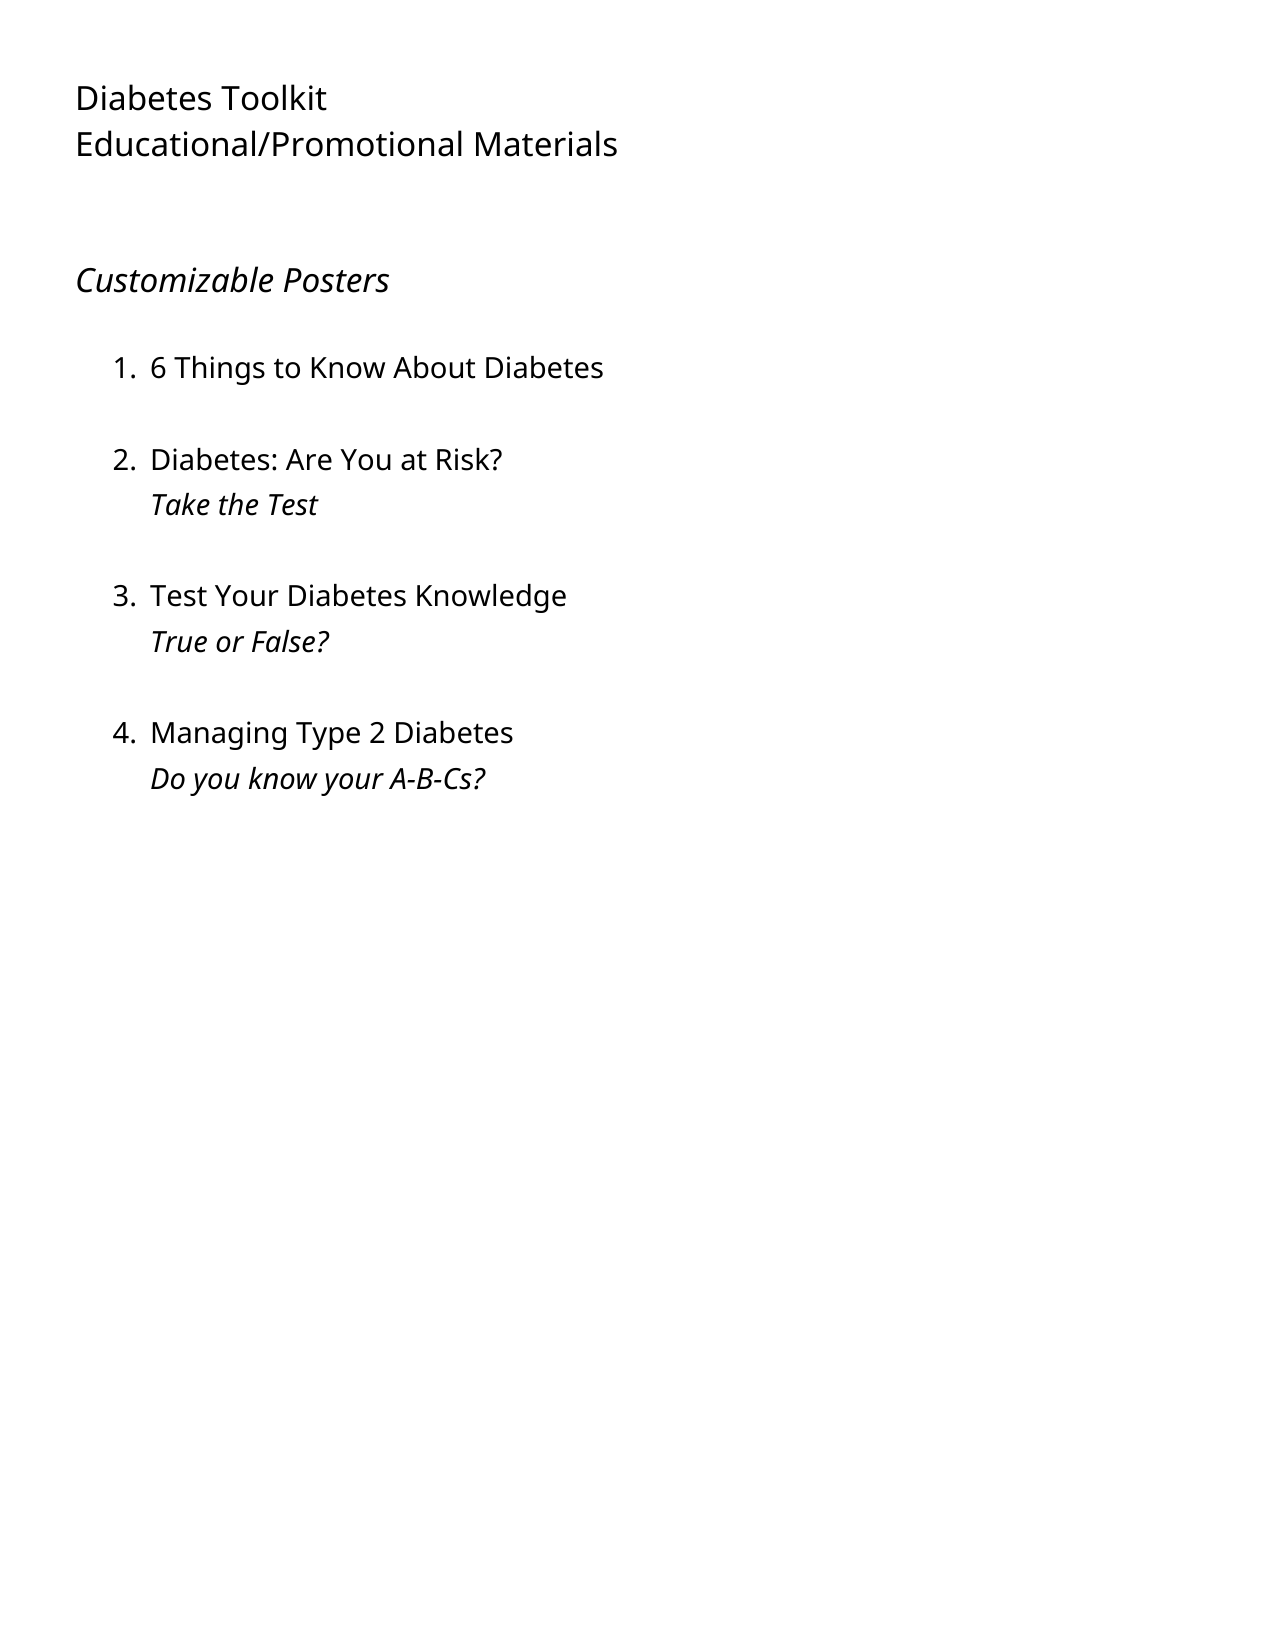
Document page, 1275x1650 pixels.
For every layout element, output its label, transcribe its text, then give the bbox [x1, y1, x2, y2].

text True or False? [112, 621, 1200, 661]
list Diabetes: Are You at Risk? [112, 439, 1200, 478]
text Educational/Promotional Materials [75, 120, 1200, 166]
text Take the Test [112, 484, 1200, 524]
text Diabetes Toolkit [75, 75, 1200, 120]
list Test Your Diabetes Knowledge [112, 576, 1200, 615]
list 6 Things to Know About Diabetes [112, 347, 1200, 387]
text Do you know your A-B-Cs? [112, 758, 1200, 798]
list Managing Type 2 Diabetes [112, 712, 1200, 752]
text Customizable Posters [75, 257, 1200, 302]
